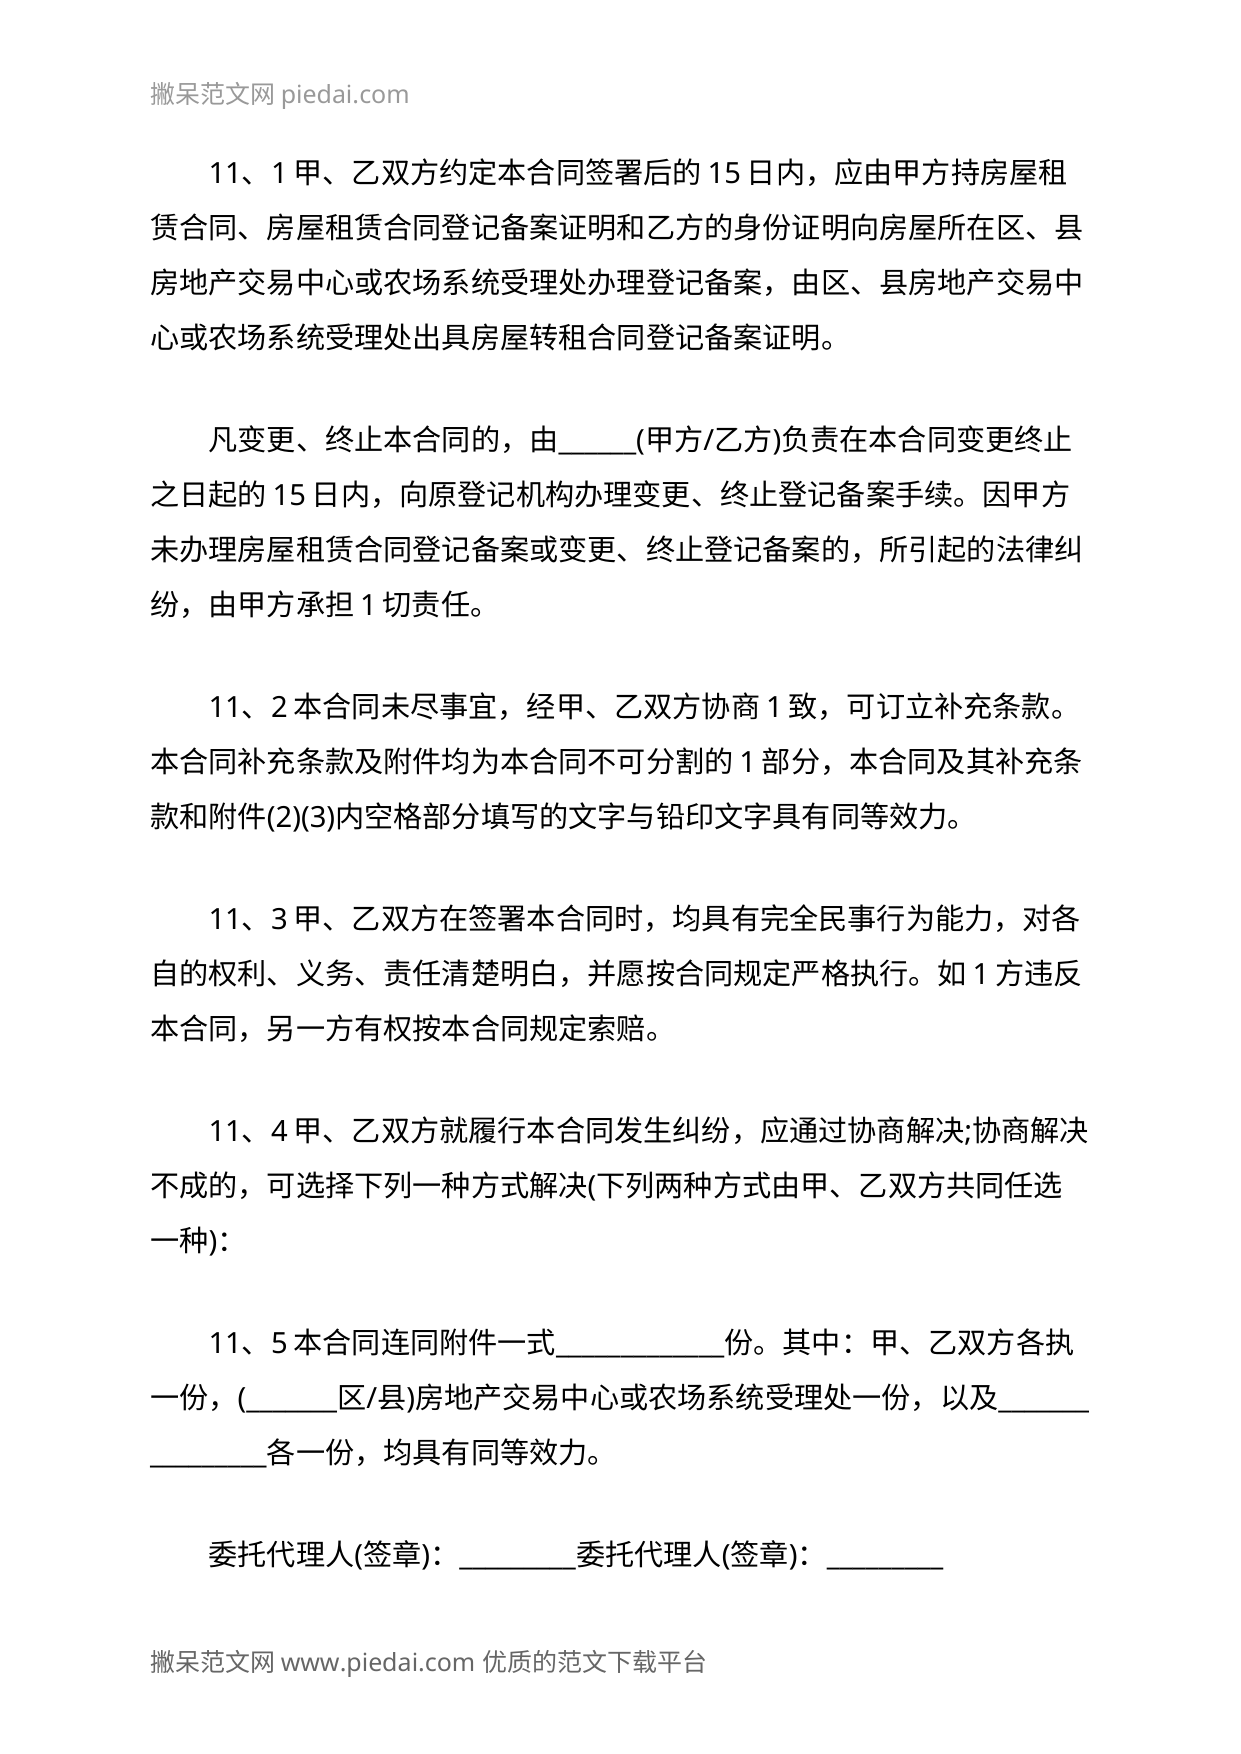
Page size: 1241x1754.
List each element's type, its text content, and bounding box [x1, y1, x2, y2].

text 11、2本合同未尽事宜，经甲、乙双方协商1致，可订立补充条款。本合同补充条款及附件均为本合同不可分割的1部分，本合同及其补充条款和附件(2)(3)内空格部分填写的文字与铅印文字具有同等效力。 [150, 683, 1090, 836]
text 11、1甲、乙双方约定本合同签署后的15日内，应由甲方持房屋租赁合同、房屋租赁合同登记备案证明和乙方的身份证明向房屋所在区、县房地产交易中心或农场系统受理处办理登记备案，由区、县房地产交易中心或农场系统受理处出具房屋转租合同登记备案证明。 [150, 150, 1090, 357]
text 11、5本合同连同附件一式_____________份。其中：甲、乙双方各执一份，(_______区/县)房地产交易中心或农场系统受理处一份，以及________________各一份，均具有同等效力。 [150, 1319, 1090, 1472]
text 凡变更、终止本合同的，由______(甲方/乙方)负责在本合同变更终止之日起的15日内，向原登记机构办理变更、终止登记备案手续。因甲方未办理房屋租赁合同登记备案或变更、终止登记备案的，所引起的法律纠纷，由甲方承担1切责任。 [150, 417, 1090, 624]
text 委托代理人(签章)：_________委托代理人(签章)：_________ [150, 1531, 1090, 1573]
text 11、3甲、乙双方在签署本合同时，均具有完全民事行为能力，对各自的权利、义务、责任清楚明白，并愿按合同规定严格执行。如1方违反本合同，另一方有权按本合同规定索赔。 [150, 895, 1090, 1048]
text 11、4甲、乙双方就履行本合同发生纠纷，应通过协商解决;协商解决不成的，可选择下列一种方式解决(下列两种方式由甲、乙双方共同任选一种)： [150, 1107, 1090, 1259]
